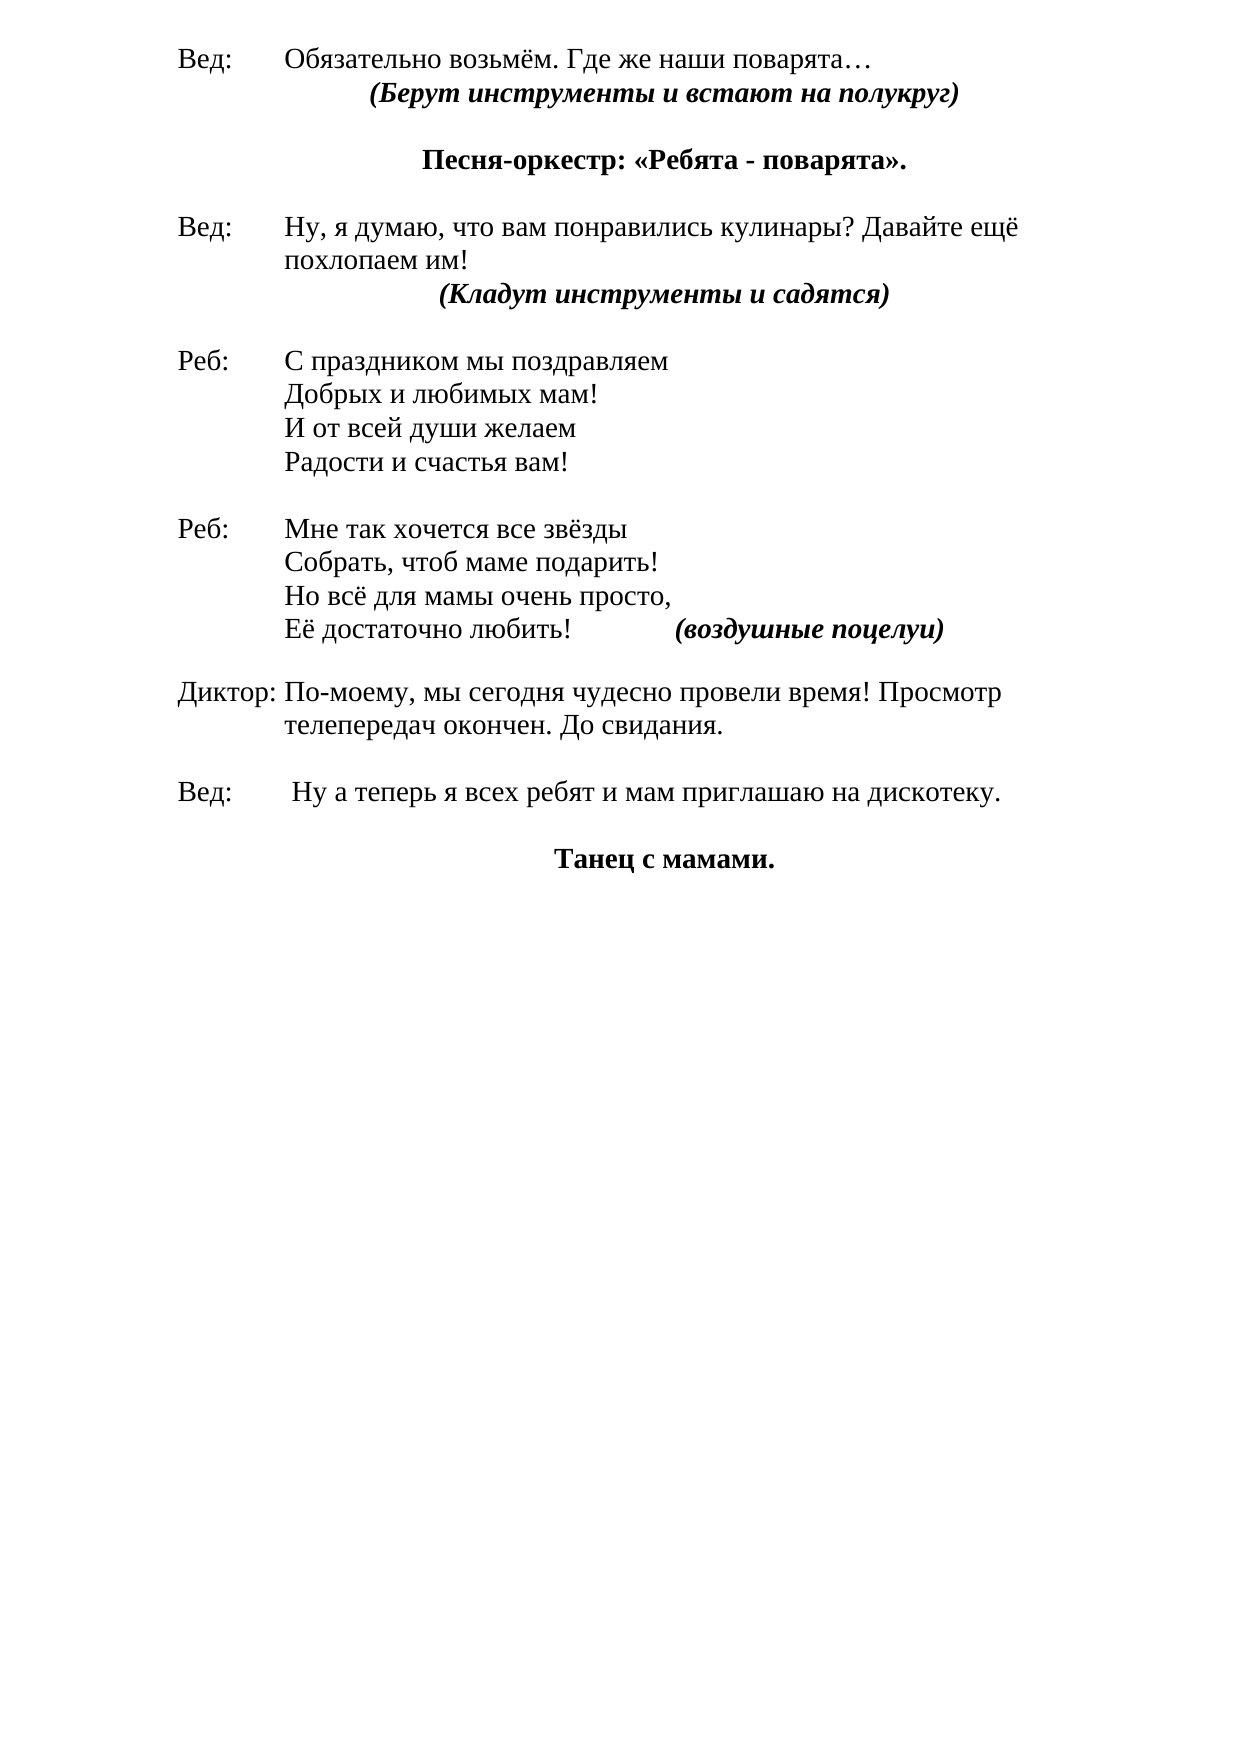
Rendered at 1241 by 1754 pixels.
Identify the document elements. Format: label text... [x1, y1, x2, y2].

text (Берут инструменты и встают на полукруг) [177, 75, 1152, 108]
text Но всё для мамы очень просто, [177, 578, 1152, 611]
text Собрать, чтоб маме подарить! [177, 544, 1152, 578]
text Вед: Ну, я думаю, что вам понравились кулинары? Давайте ещё похлопаем им! [177, 209, 1152, 276]
text Вед: Ну а теперь я всех ребят и мам приглашаю на дискотеку. [177, 774, 1152, 808]
text Реб: Мне так хочется все звёзды [177, 511, 1152, 544]
text Её достаточно любить! (воздушные поцелуи) [177, 611, 1152, 645]
text Добрых и любимых мам! [177, 377, 1152, 410]
text (Кладут инструменты и садятся) [177, 276, 1152, 309]
text Реб: С праздником мы поздравляем [177, 343, 1152, 377]
text Диктор: По-моему, мы сегодня чудесно провели время! Просмотр телепередач окончен. До свидания. [177, 674, 1152, 741]
text И от всей души желаем [177, 410, 1152, 444]
text Радости и счастья вам! [177, 444, 1152, 477]
text Вед: Обязательно возьмём. Где же наши поварята… [177, 41, 1152, 75]
text Песня-оркестр: «Ребята - поварята». [177, 142, 1152, 175]
text Танец с мамами. [177, 841, 1152, 875]
